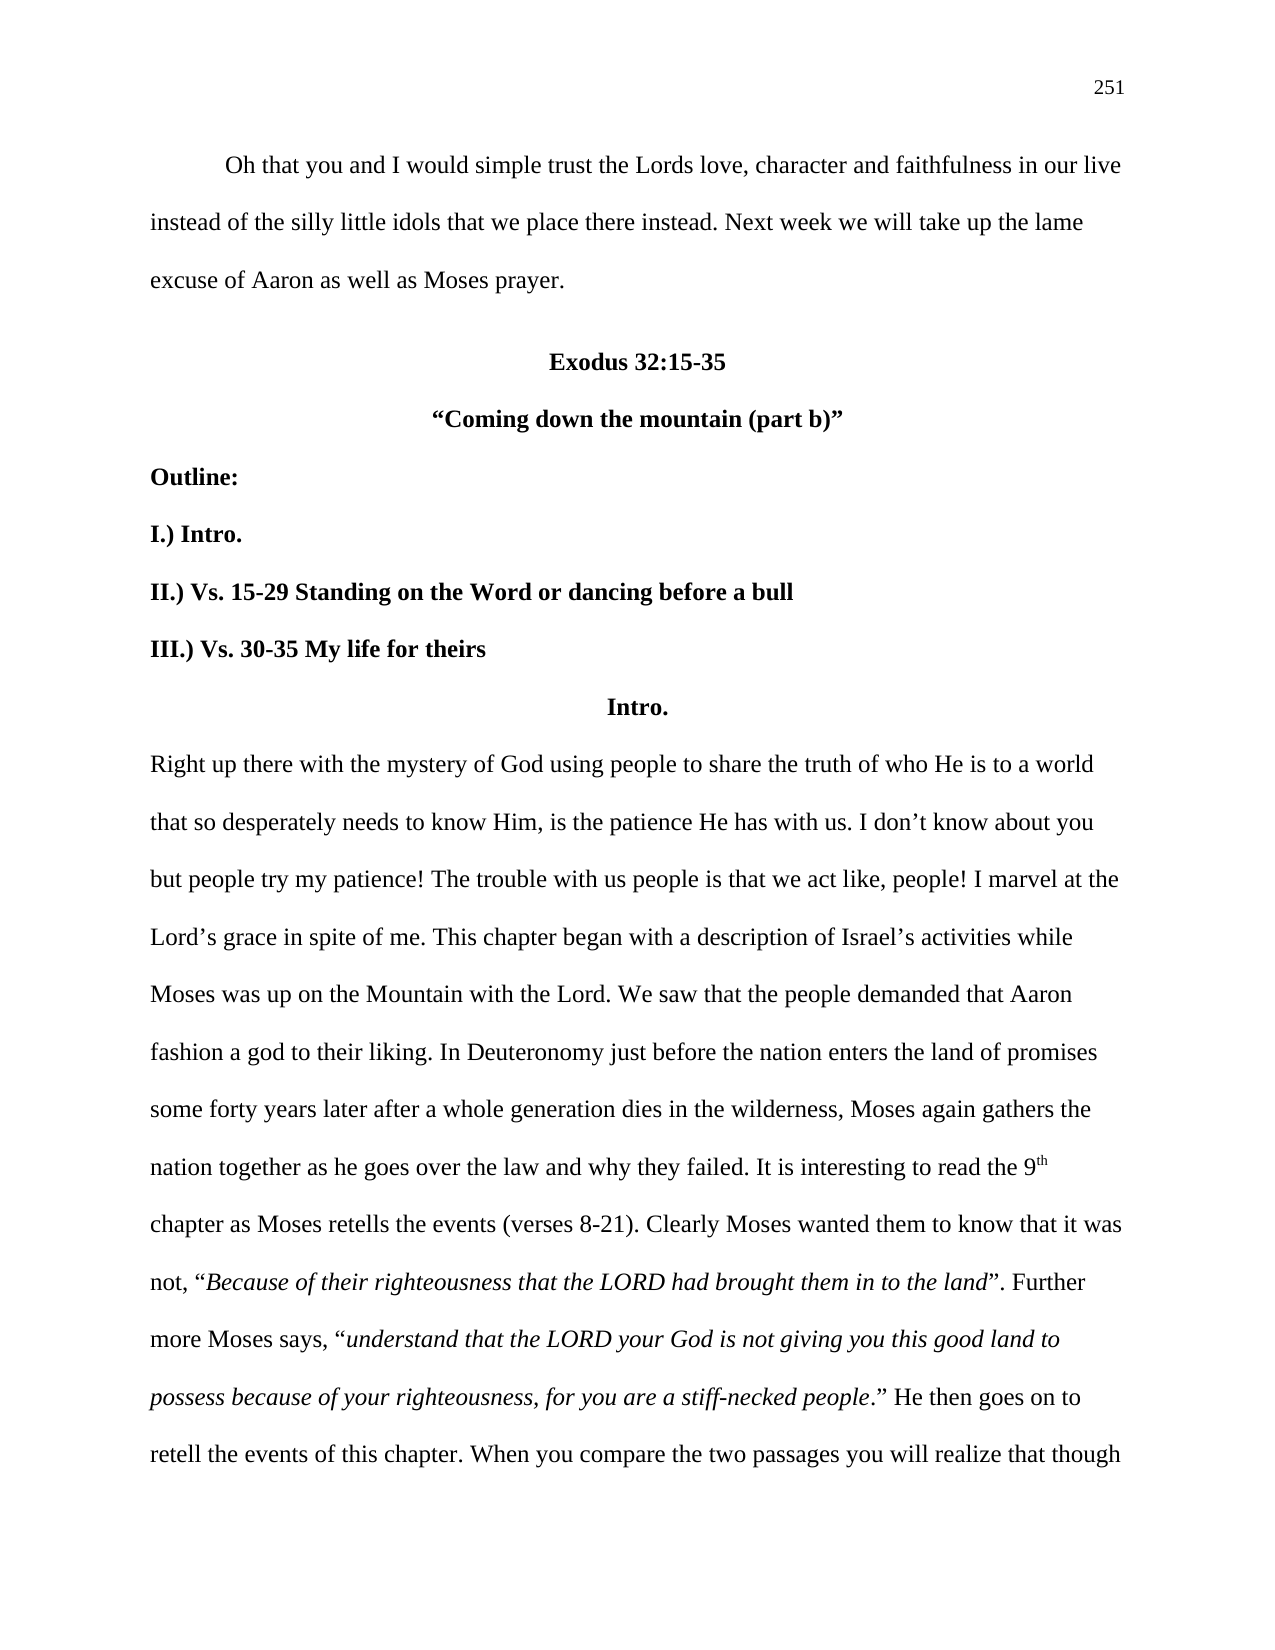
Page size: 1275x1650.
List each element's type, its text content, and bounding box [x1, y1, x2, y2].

text II.) Vs. 15-29 Standing on the Word or dancing before a bull [150, 577, 1125, 605]
text III.) Vs. 30-35 My life for theirs [150, 634, 1125, 663]
text I.) Intro. [150, 519, 1125, 548]
text Intro. [150, 692, 1125, 720]
text Exodus 32:15-35 [150, 347, 1125, 375]
text Oh that you and I would simple trust the Lords love, character and faithfulness in our live instead of the silly little idols that we place there instead. Next week we will take up the lame excuse of Aaron as well as Moses prayer. [150, 150, 1125, 294]
text “Coming down the mountain (part b)” [150, 404, 1125, 433]
text Outline: [150, 462, 1125, 490]
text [150, 749, 1125, 1468]
